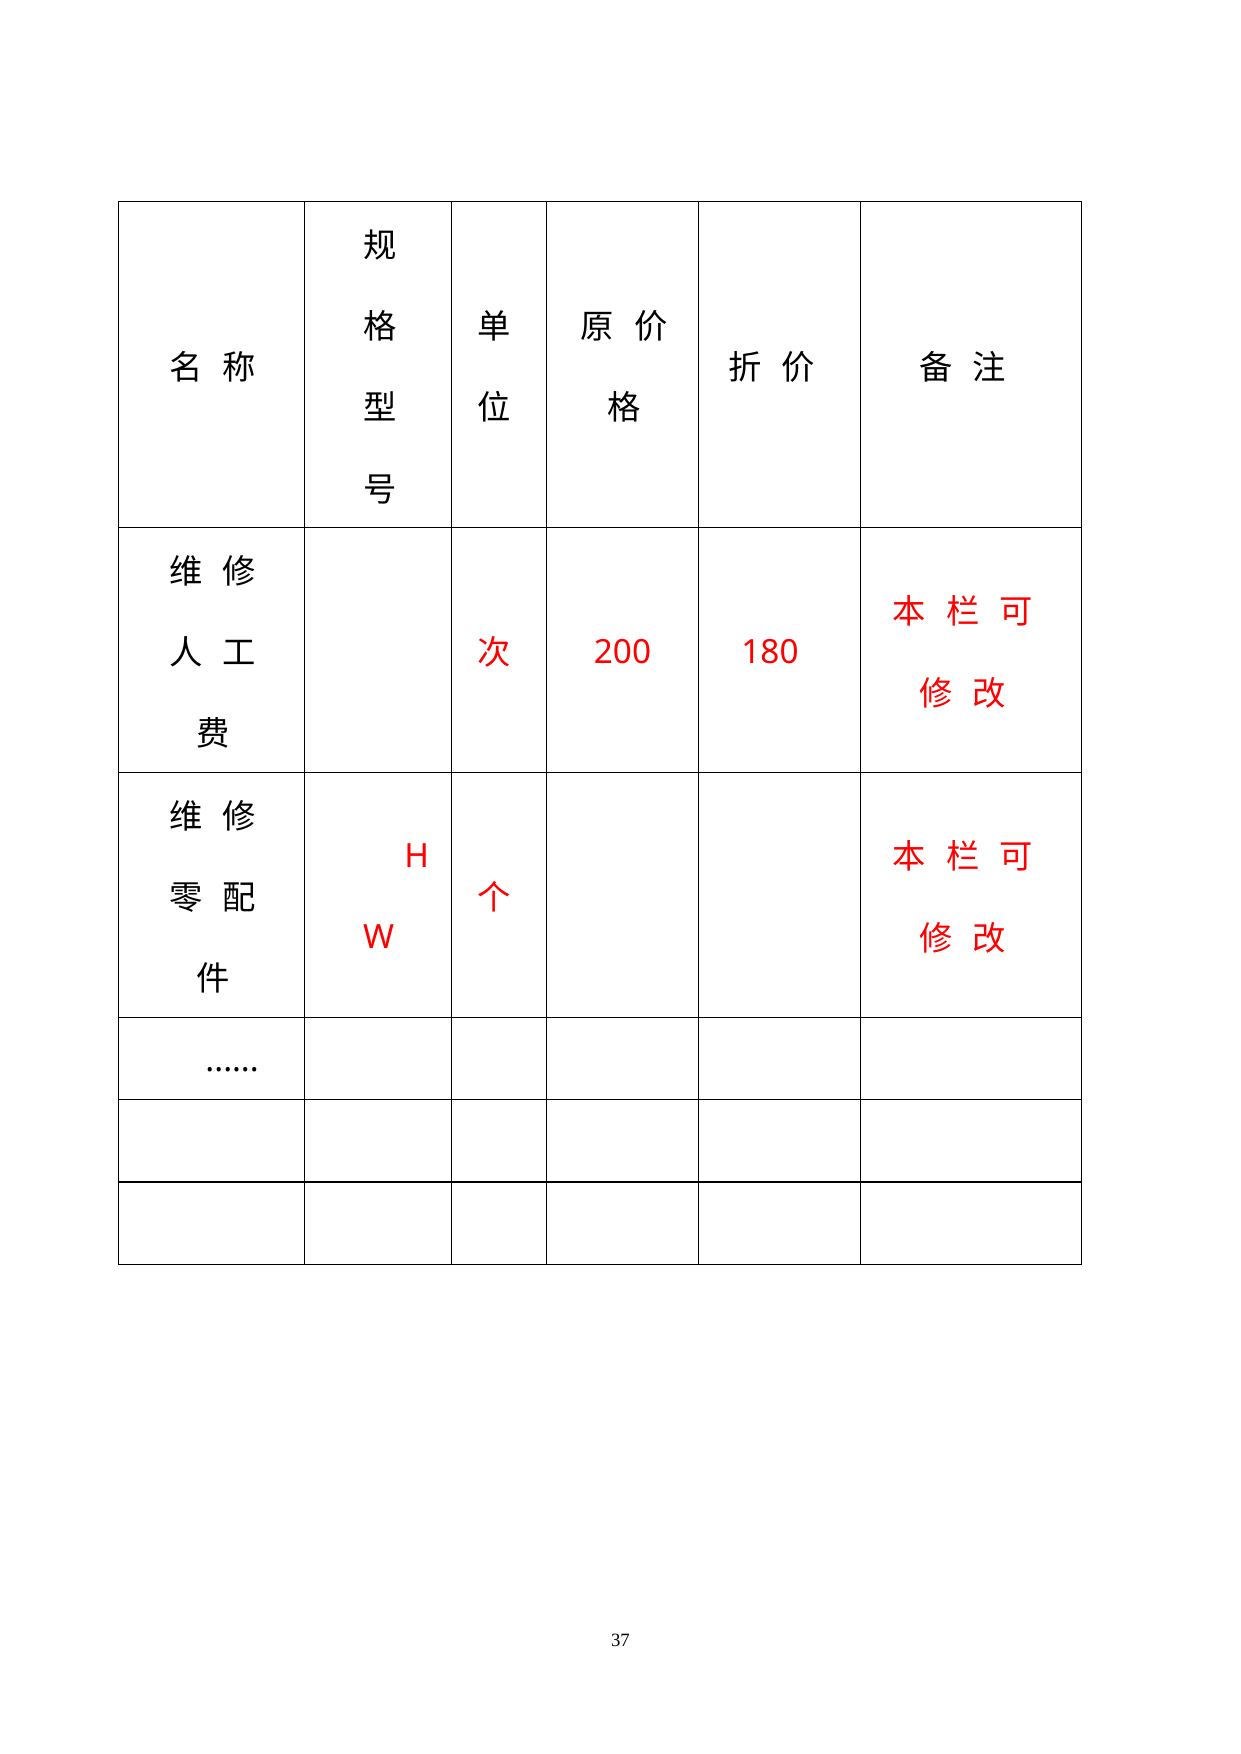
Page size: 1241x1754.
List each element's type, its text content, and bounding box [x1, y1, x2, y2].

table_cell [699, 773, 860, 1017]
table_cell [452, 1183, 546, 1264]
table_cell [699, 1183, 860, 1264]
table_cell 个 [452, 773, 546, 1017]
table_cell 本栏可修改 [861, 773, 1081, 1017]
table_cell [305, 1183, 451, 1264]
table_cell [547, 1183, 698, 1264]
table_header 名称 [119, 202, 304, 527]
table_cell [452, 1018, 546, 1099]
table_cell [861, 1018, 1081, 1099]
table_header 备注 [861, 202, 1081, 527]
table_cell [305, 528, 451, 772]
table_cell [699, 1100, 860, 1181]
table_cell HW [305, 773, 451, 1017]
table_cell 本栏可修改 [861, 528, 1081, 772]
table_cell [305, 1018, 451, 1099]
table_cell [861, 1100, 1081, 1181]
table_header 单位 [452, 202, 546, 527]
table_cell 200 [547, 528, 698, 772]
table_cell [305, 1100, 451, 1181]
table_cell 180 [699, 528, 860, 772]
table_cell [547, 1018, 698, 1099]
table_cell [119, 1100, 304, 1181]
table_cell [452, 1100, 546, 1181]
table_header 折价 [699, 202, 860, 527]
table_cell 维修零配件 [119, 773, 304, 1017]
table_cell [119, 1183, 304, 1264]
table_header 规格型号 [305, 202, 451, 527]
table_cell [861, 1183, 1081, 1264]
table_cell [547, 1100, 698, 1181]
table_cell 次 [452, 528, 546, 772]
table_cell [699, 1018, 860, 1099]
table_cell 维修人工费 [119, 528, 304, 772]
table_header 原价格 [547, 202, 698, 527]
table_cell [547, 773, 698, 1017]
table_cell ...... [119, 1018, 304, 1099]
